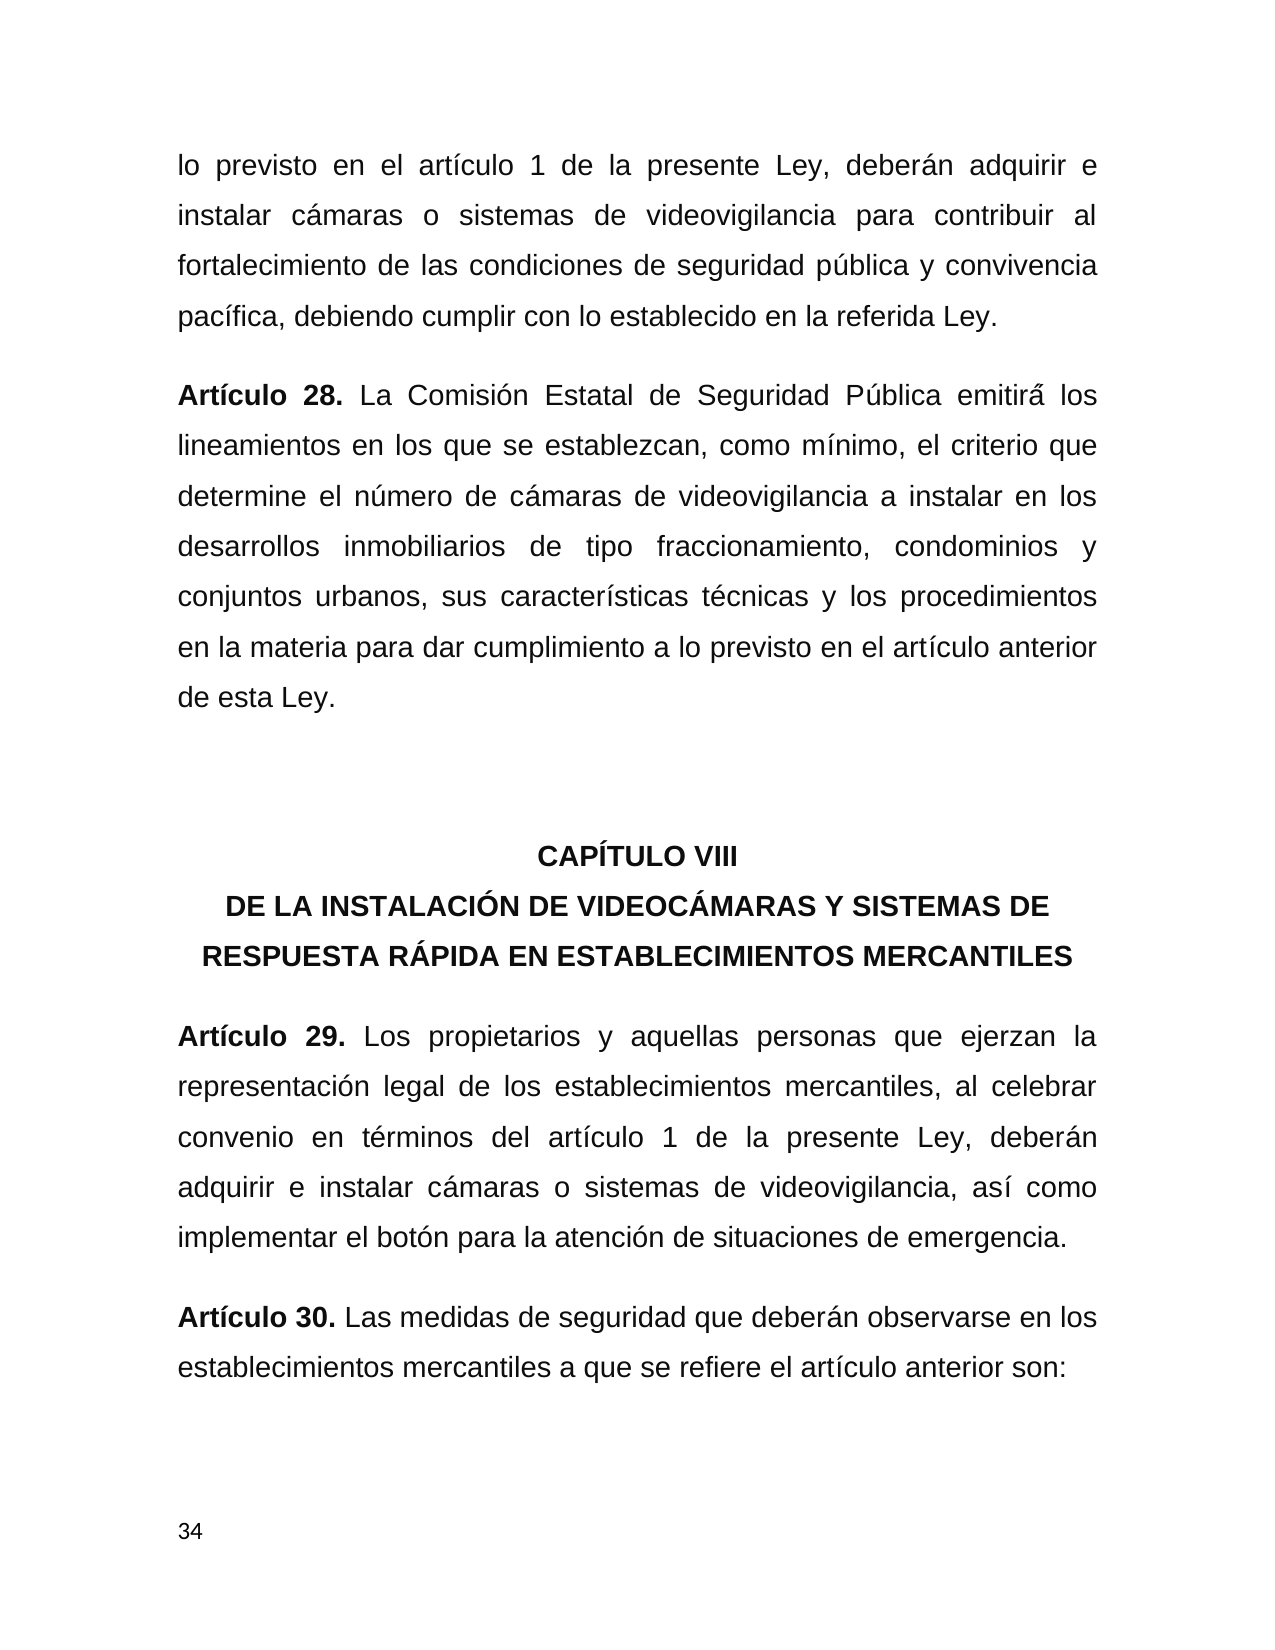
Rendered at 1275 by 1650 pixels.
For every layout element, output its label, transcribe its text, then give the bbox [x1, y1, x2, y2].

text Artículo 29. Los propietarios y aquellas personas que ejerzan la representación legal de los establecimientos mercantiles, al celebrar convenio en términos del artículo 1 de la presente Ley, deberán adquirir e instalar cámaras o sistemas de videovigilancia, así como implementar el botón para la atención de situaciones de emergencia. [177, 1019, 1098, 1254]
text Artículo 28. La Comisión Estatal de Seguridad Pública emitirá́ los lineamientos en los que se establezcan, como mínimo, el criterio que determine el número de cámaras de videovigilancia a instalar en los desarrollos inmobiliarios de tipo fraccionamiento, condominios y conjuntos urbanos, sus características técnicas y los procedimientos en la materia para dar cumplimiento a lo previsto en el artículo anterior de esta Ley. [177, 378, 1098, 713]
text Artículo 30. Las medidas de seguridad que deberán observarse en los establecimientos mercantiles a que se refiere el artículo anterior son: [177, 1300, 1098, 1383]
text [177, 148, 1098, 332]
text CAPÍTULO VIII DE LA INSTALACIÓN DE VIDEOCÁMARAS Y SISTEMAS DE RESPUESTA RÁPIDA EN ESTABLECIMIENTOS MERCANTILES [177, 839, 1098, 973]
